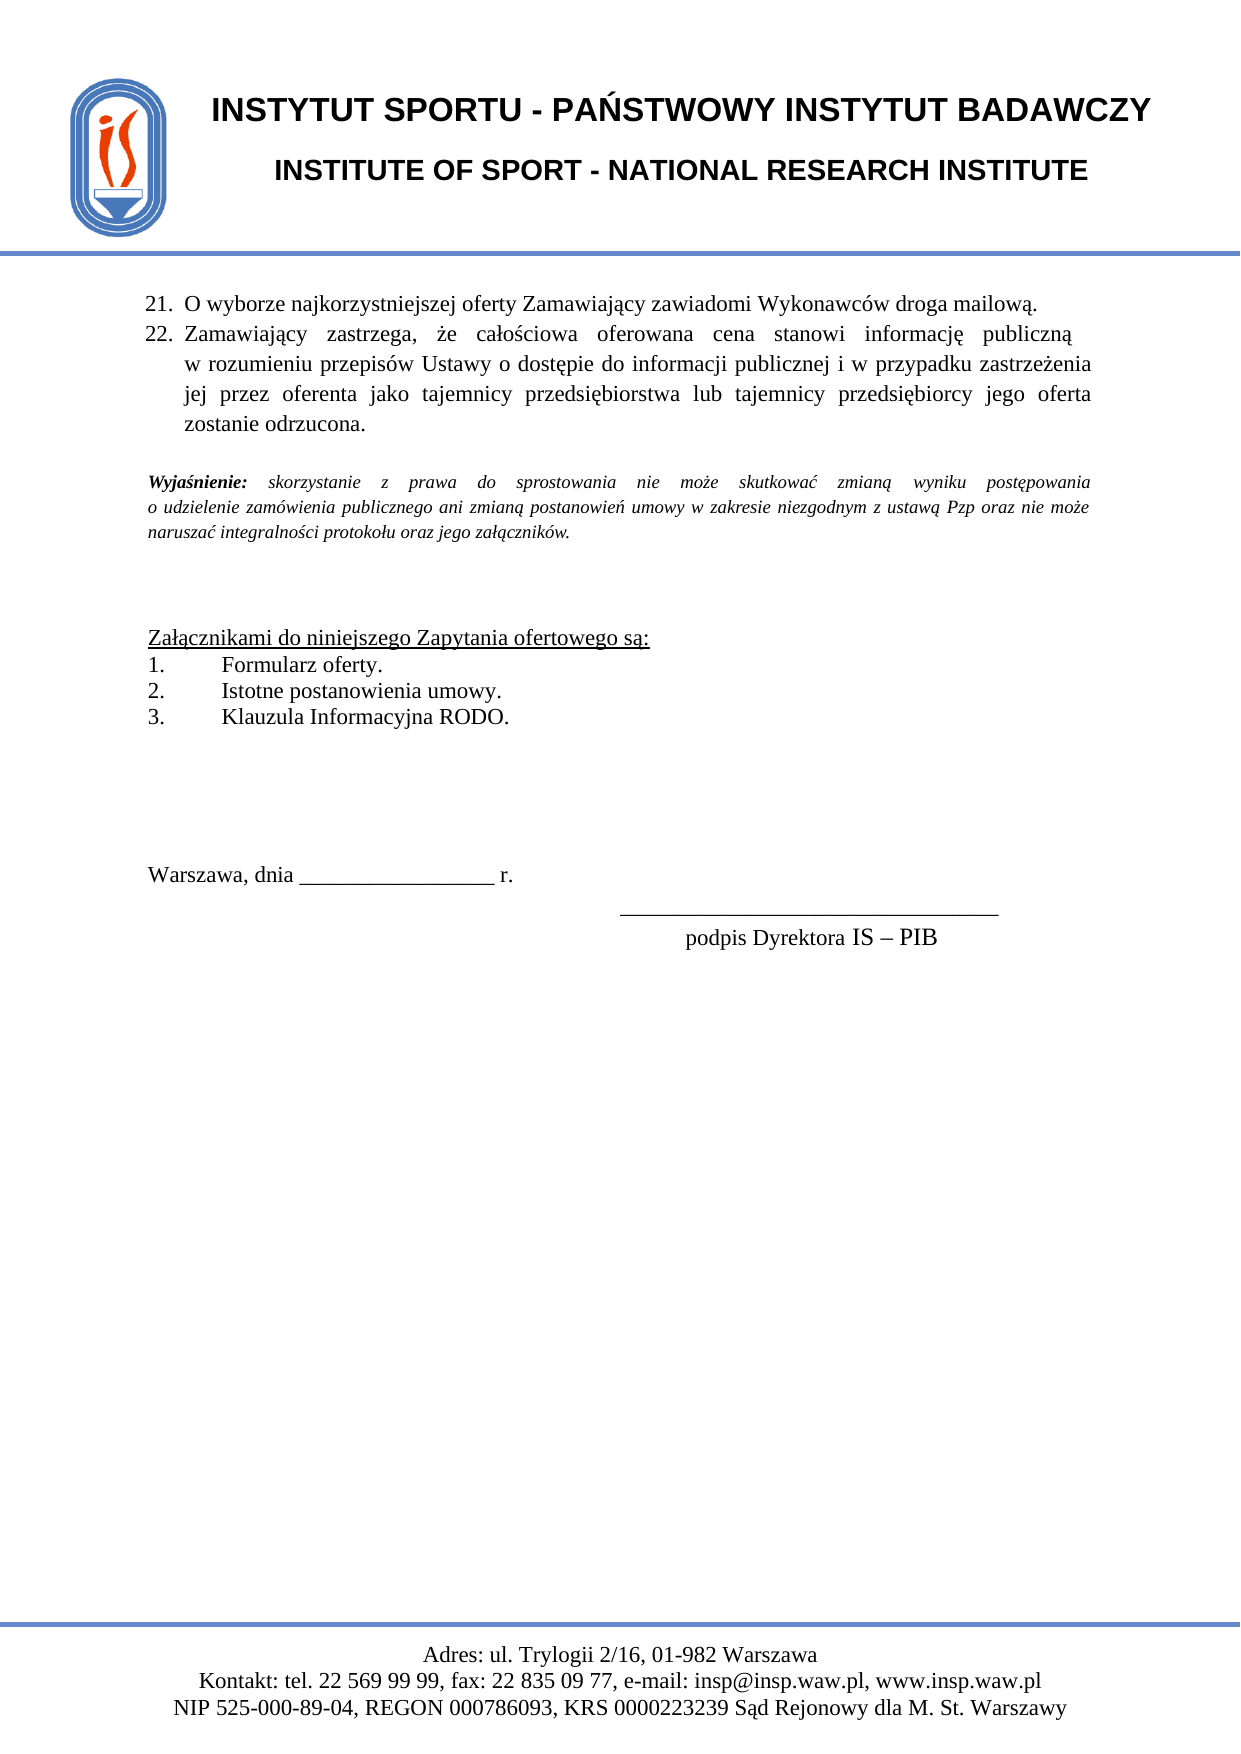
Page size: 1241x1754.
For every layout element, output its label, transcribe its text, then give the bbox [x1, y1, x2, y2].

text _________________________________ [148, 892, 1093, 918]
list Formularz oferty. [148, 651, 1093, 677]
text Wyjaśnienie: skorzystanie z prawa do sprostowania nie może skutkować zmianą wyniku postępowania o udzielenie zamówienia publicznego ani zmianą postanowień umowy w zakresie niezgodnym z ustawą Pzp oraz nie może naruszać integralności protokołu oraz jego załączników. [148, 471, 1093, 542]
text Załącznikami do niniejszego Zapytania ofertowego są: [148, 624, 1093, 651]
picture [65, 73, 171, 239]
list Klauzula Informacyjna RODO. [148, 703, 1093, 730]
list Zamawiający zastrzega, że całościowa oferowana cena stanowi informację publiczną w rozumieniu przepisów Ustawy o dostępie do informacji publicznej i w przypadku zastrzeżenia jej przez oferenta jako tajemnicy przedsiębiorstwa lub tajemnicy przedsiębiorcy jego oferta zostanie odrzucona. [145, 320, 1093, 437]
text podpis Dyrektora IS – PIB [148, 922, 1093, 951]
text Warszawa, dnia _________________ r. [148, 862, 1093, 888]
list Istotne postanowienia umowy. [148, 677, 1093, 703]
list O wyborze najkorzystniejszej oferty Zamawiający zawiadomi Wykonawców droga mailową. [145, 290, 1093, 316]
